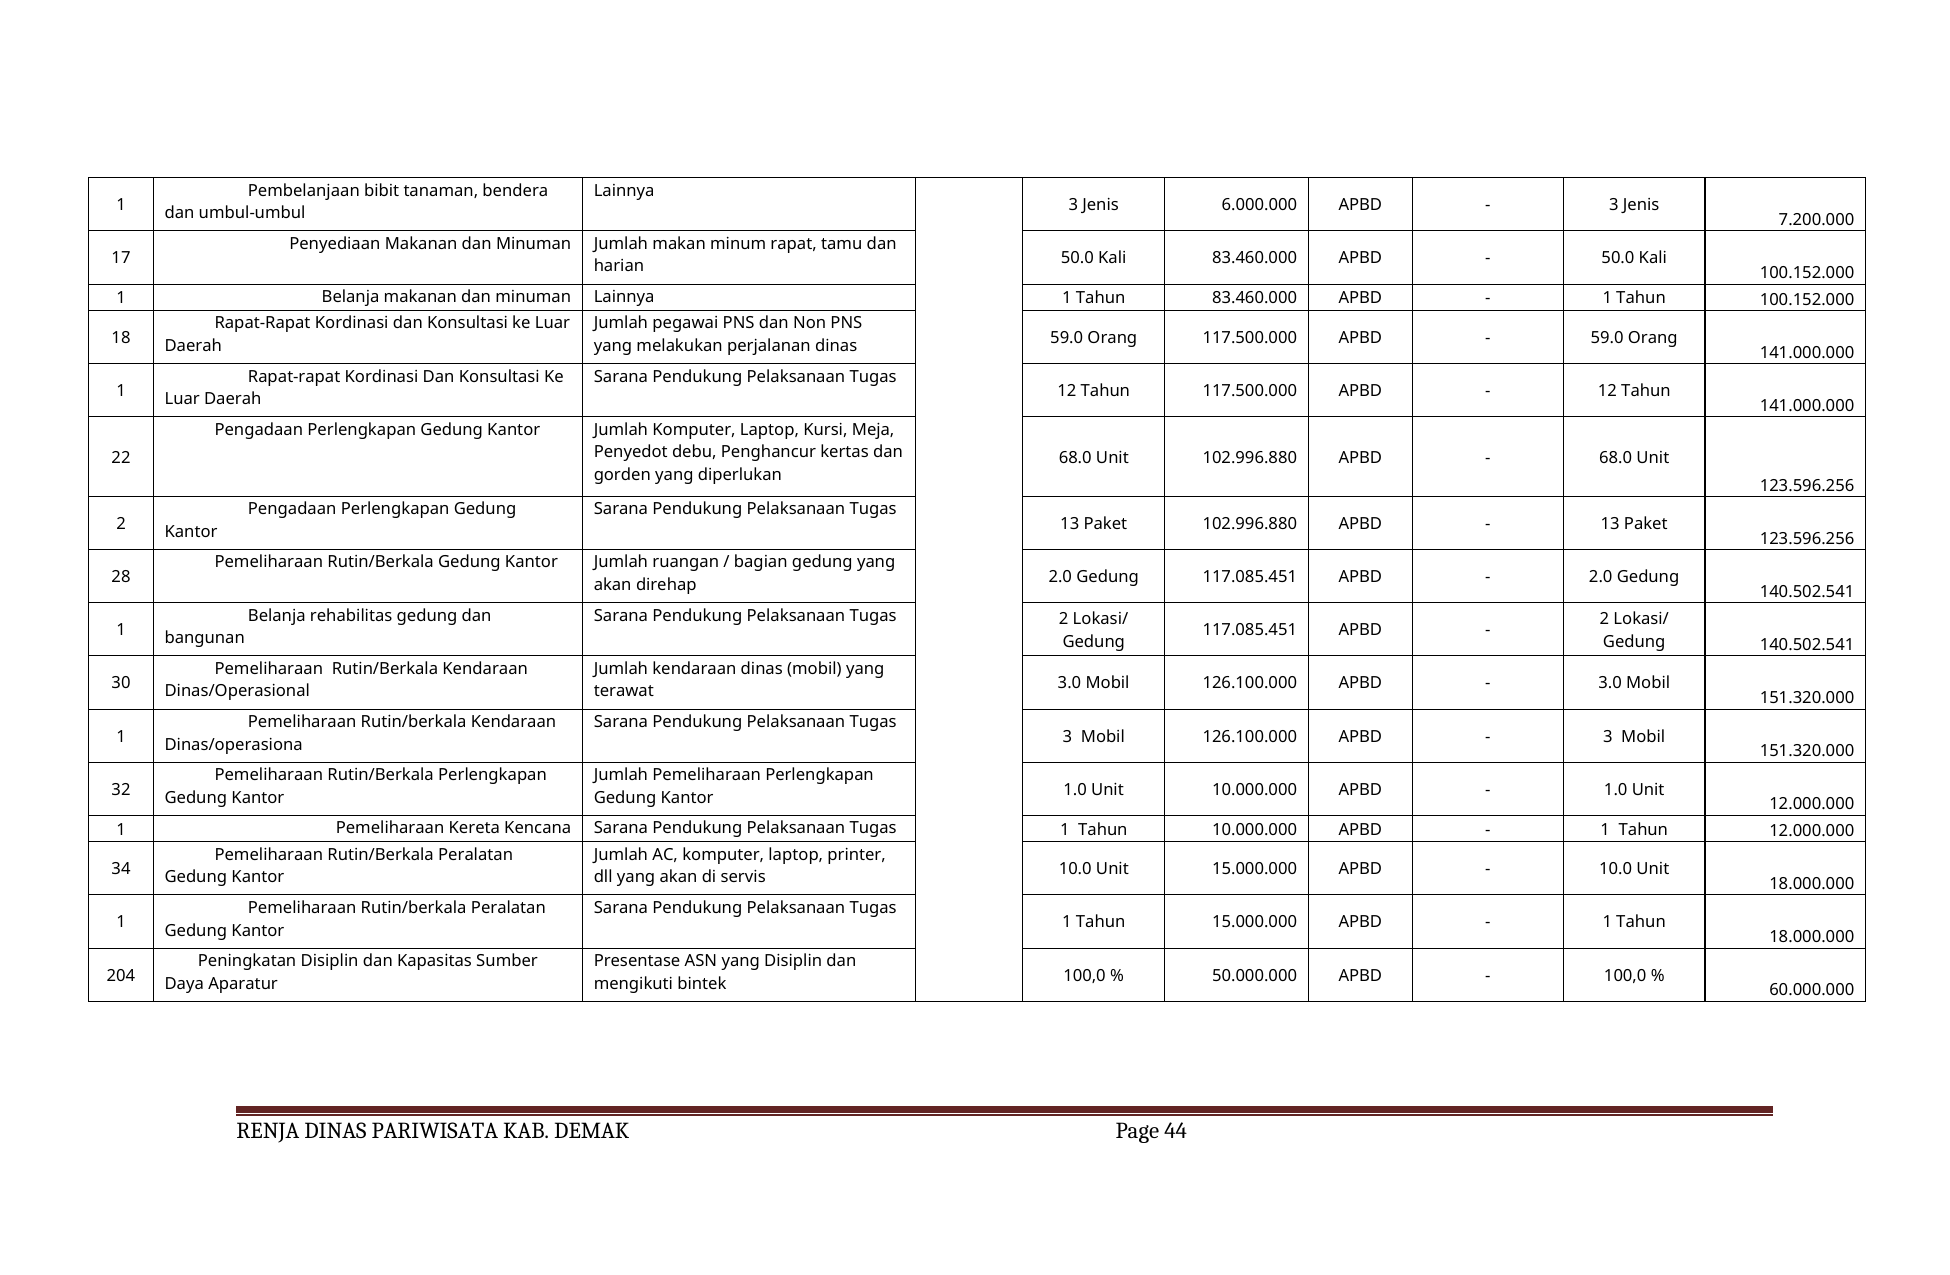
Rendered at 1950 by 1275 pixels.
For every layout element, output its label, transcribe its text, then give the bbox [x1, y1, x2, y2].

table_cell Rapat-Rapat Kordinasi dan Konsultasi ke Luar Daerah [154, 311, 582, 363]
table_cell 50.0 Kali [1564, 231, 1704, 283]
table_cell 117.500.000 [1165, 364, 1308, 416]
table_cell Jumlah ruangan / bagian gedung yang akan direhap [583, 550, 915, 602]
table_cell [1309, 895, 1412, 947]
table_cell Lainnya [583, 178, 915, 230]
table_cell 59.0 Orang [1023, 311, 1164, 363]
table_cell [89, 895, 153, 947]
table_cell 102.996.880 [1165, 417, 1308, 496]
table_cell Rapat-rapat Kordinasi Dan Konsultasi Ke Luar Daerah [154, 364, 582, 416]
table_cell Sarana Pendukung Pelaksanaan Tugas [583, 497, 915, 549]
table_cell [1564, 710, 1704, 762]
table_cell 1 Tahun [1023, 285, 1164, 310]
table_cell - [1413, 285, 1563, 310]
table_cell 83.460.000 [1165, 231, 1308, 283]
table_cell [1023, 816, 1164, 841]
table_cell Pemeliharaan Rutin/berkala Kendaraan Dinas/operasiona [154, 710, 582, 762]
table_cell 28 [89, 550, 153, 602]
table_cell Pembelanjaan bibit tanaman, bendera dan umbul-umbul [154, 178, 582, 230]
table_cell - [1413, 497, 1563, 549]
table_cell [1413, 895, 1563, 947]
table_cell 13 Paket [1023, 497, 1164, 549]
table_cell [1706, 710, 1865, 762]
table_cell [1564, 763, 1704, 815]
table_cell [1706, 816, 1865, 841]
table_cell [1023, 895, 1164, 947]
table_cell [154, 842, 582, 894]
table_cell 117.085.451 [1165, 550, 1308, 602]
table_cell Jumlah Komputer, Laptop, Kursi, Meja, Penyedot debu, Penghancur kertas dan gorden yang diperlukan [583, 417, 915, 496]
table_cell - [1413, 364, 1563, 416]
table_cell 3.0 Mobil [1023, 656, 1164, 708]
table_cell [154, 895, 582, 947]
table_cell 18 [89, 311, 153, 363]
table_cell - [1413, 231, 1563, 283]
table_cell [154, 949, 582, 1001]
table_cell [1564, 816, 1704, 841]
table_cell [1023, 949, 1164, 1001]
table_cell Pengadaan Perlengkapan Gedung Kantor [154, 417, 582, 496]
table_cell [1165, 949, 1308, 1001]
table_cell 2 [89, 497, 153, 549]
table_cell Pengadaan Perlengkapan Gedung Kantor [154, 497, 582, 549]
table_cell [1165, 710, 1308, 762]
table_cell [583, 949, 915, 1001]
table_cell - [1413, 311, 1563, 363]
table_cell Jumlah pegawai PNS dan Non PNS yang melakukan perjalanan dinas [583, 311, 915, 363]
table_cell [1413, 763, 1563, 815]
table_cell 68.0 Unit [1023, 417, 1164, 496]
table_cell 1 [89, 364, 153, 416]
table_cell 50.0 Kali [1023, 231, 1164, 283]
table_cell - [1413, 603, 1563, 655]
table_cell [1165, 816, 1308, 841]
table_cell 3 Jenis [1023, 178, 1164, 230]
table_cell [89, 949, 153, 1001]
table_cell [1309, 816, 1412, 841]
table_cell APBD [1309, 231, 1412, 283]
table_cell 59.0 Orang [1564, 311, 1704, 363]
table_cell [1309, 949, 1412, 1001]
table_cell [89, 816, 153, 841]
table_cell - [1413, 550, 1563, 602]
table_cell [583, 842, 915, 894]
table_cell 2 Lokasi/ Gedung [1023, 603, 1164, 655]
table_cell 123.596.256 [1706, 417, 1865, 496]
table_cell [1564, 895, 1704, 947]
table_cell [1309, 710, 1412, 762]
table_cell Sarana Pendukung Pelaksanaan Tugas [583, 603, 915, 655]
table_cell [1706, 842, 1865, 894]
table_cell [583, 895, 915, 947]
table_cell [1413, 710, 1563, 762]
table_cell 22 [89, 417, 153, 496]
table_cell Sarana Pendukung Pelaksanaan Tugas [583, 710, 915, 762]
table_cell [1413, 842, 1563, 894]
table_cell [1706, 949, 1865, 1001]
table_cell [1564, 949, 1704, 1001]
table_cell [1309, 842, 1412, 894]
table_cell 83.460.000 [1165, 285, 1308, 310]
table_cell APBD [1309, 285, 1412, 310]
table_cell Jumlah kendaraan dinas (mobil) yang terawat [583, 656, 915, 708]
table_cell 117.500.000 [1165, 311, 1308, 363]
table_cell 3 Mobil [1023, 710, 1164, 762]
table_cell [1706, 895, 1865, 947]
table_cell 7.200.000 [1706, 178, 1865, 230]
table_cell 1 [89, 710, 153, 762]
table_cell Pemeliharaan Rutin/Berkala Kendaraan Dinas/Operasional [154, 656, 582, 708]
table_cell 151.320.000 [1706, 656, 1865, 708]
table_cell Belanja makanan dan minuman [154, 285, 582, 310]
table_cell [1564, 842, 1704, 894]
table_cell 3.0 Mobil [1564, 656, 1704, 708]
table_cell Sarana Pendukung Pelaksanaan Tugas [583, 364, 915, 416]
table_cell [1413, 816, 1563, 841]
table_cell 6.000.000 [1165, 178, 1308, 230]
table_cell 12 Tahun [1564, 364, 1704, 416]
table_cell Lainnya [583, 285, 915, 310]
table_cell APBD [1309, 497, 1412, 549]
table_cell 100.152.000 [1706, 231, 1865, 283]
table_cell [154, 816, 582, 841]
table_cell APBD [1309, 603, 1412, 655]
table_cell 123.596.256 [1706, 497, 1865, 549]
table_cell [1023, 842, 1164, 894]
table_cell 102.996.880 [1165, 497, 1308, 549]
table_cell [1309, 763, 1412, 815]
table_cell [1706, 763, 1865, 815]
table_cell Pemeliharaan Rutin/Berkala Gedung Kantor [154, 550, 582, 602]
table_cell Penyediaan Makanan dan Minuman [154, 231, 582, 283]
table_cell Jumlah makan minum rapat, tamu dan harian [583, 231, 915, 283]
table_cell 1 [89, 178, 153, 230]
table_cell 30 [89, 656, 153, 708]
table_cell Belanja rehabilitas gedung dan bangunan [154, 603, 582, 655]
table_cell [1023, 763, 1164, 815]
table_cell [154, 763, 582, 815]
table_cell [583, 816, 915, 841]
table_cell - [1413, 178, 1563, 230]
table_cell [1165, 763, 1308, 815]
table_cell 1 [89, 603, 153, 655]
table_cell 13 Paket [1564, 497, 1704, 549]
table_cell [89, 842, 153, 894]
table_cell 126.100.000 [1165, 656, 1308, 708]
table_cell 140.502.541 [1706, 550, 1865, 602]
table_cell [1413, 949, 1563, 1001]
table_cell - [1413, 656, 1563, 708]
table_cell 141.000.000 [1706, 311, 1865, 363]
table_cell 1 Tahun [1564, 285, 1704, 310]
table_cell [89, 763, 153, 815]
table_cell 2 Lokasi/ Gedung [1564, 603, 1704, 655]
table_cell 141.000.000 [1706, 364, 1865, 416]
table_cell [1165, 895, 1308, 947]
table_cell 1 [89, 285, 153, 310]
table_cell 117.085.451 [1165, 603, 1308, 655]
table_cell 68.0 Unit [1564, 417, 1704, 496]
table_cell 100.152.000 [1706, 285, 1865, 310]
table_cell 12 Tahun [1023, 364, 1164, 416]
table_cell APBD [1309, 178, 1412, 230]
table_cell APBD [1309, 364, 1412, 416]
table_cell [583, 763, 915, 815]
table_cell - [1413, 417, 1563, 496]
table_cell APBD [1309, 656, 1412, 708]
table_cell 2.0 Gedung [1564, 550, 1704, 602]
table_cell 2.0 Gedung [1023, 550, 1164, 602]
table_cell 17 [89, 231, 153, 283]
table_cell APBD [1309, 417, 1412, 496]
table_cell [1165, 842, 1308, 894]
table_cell 140.502.541 [1706, 603, 1865, 655]
table_cell 3 Jenis [1564, 178, 1704, 230]
table_cell APBD [1309, 311, 1412, 363]
table_cell APBD [1309, 550, 1412, 602]
